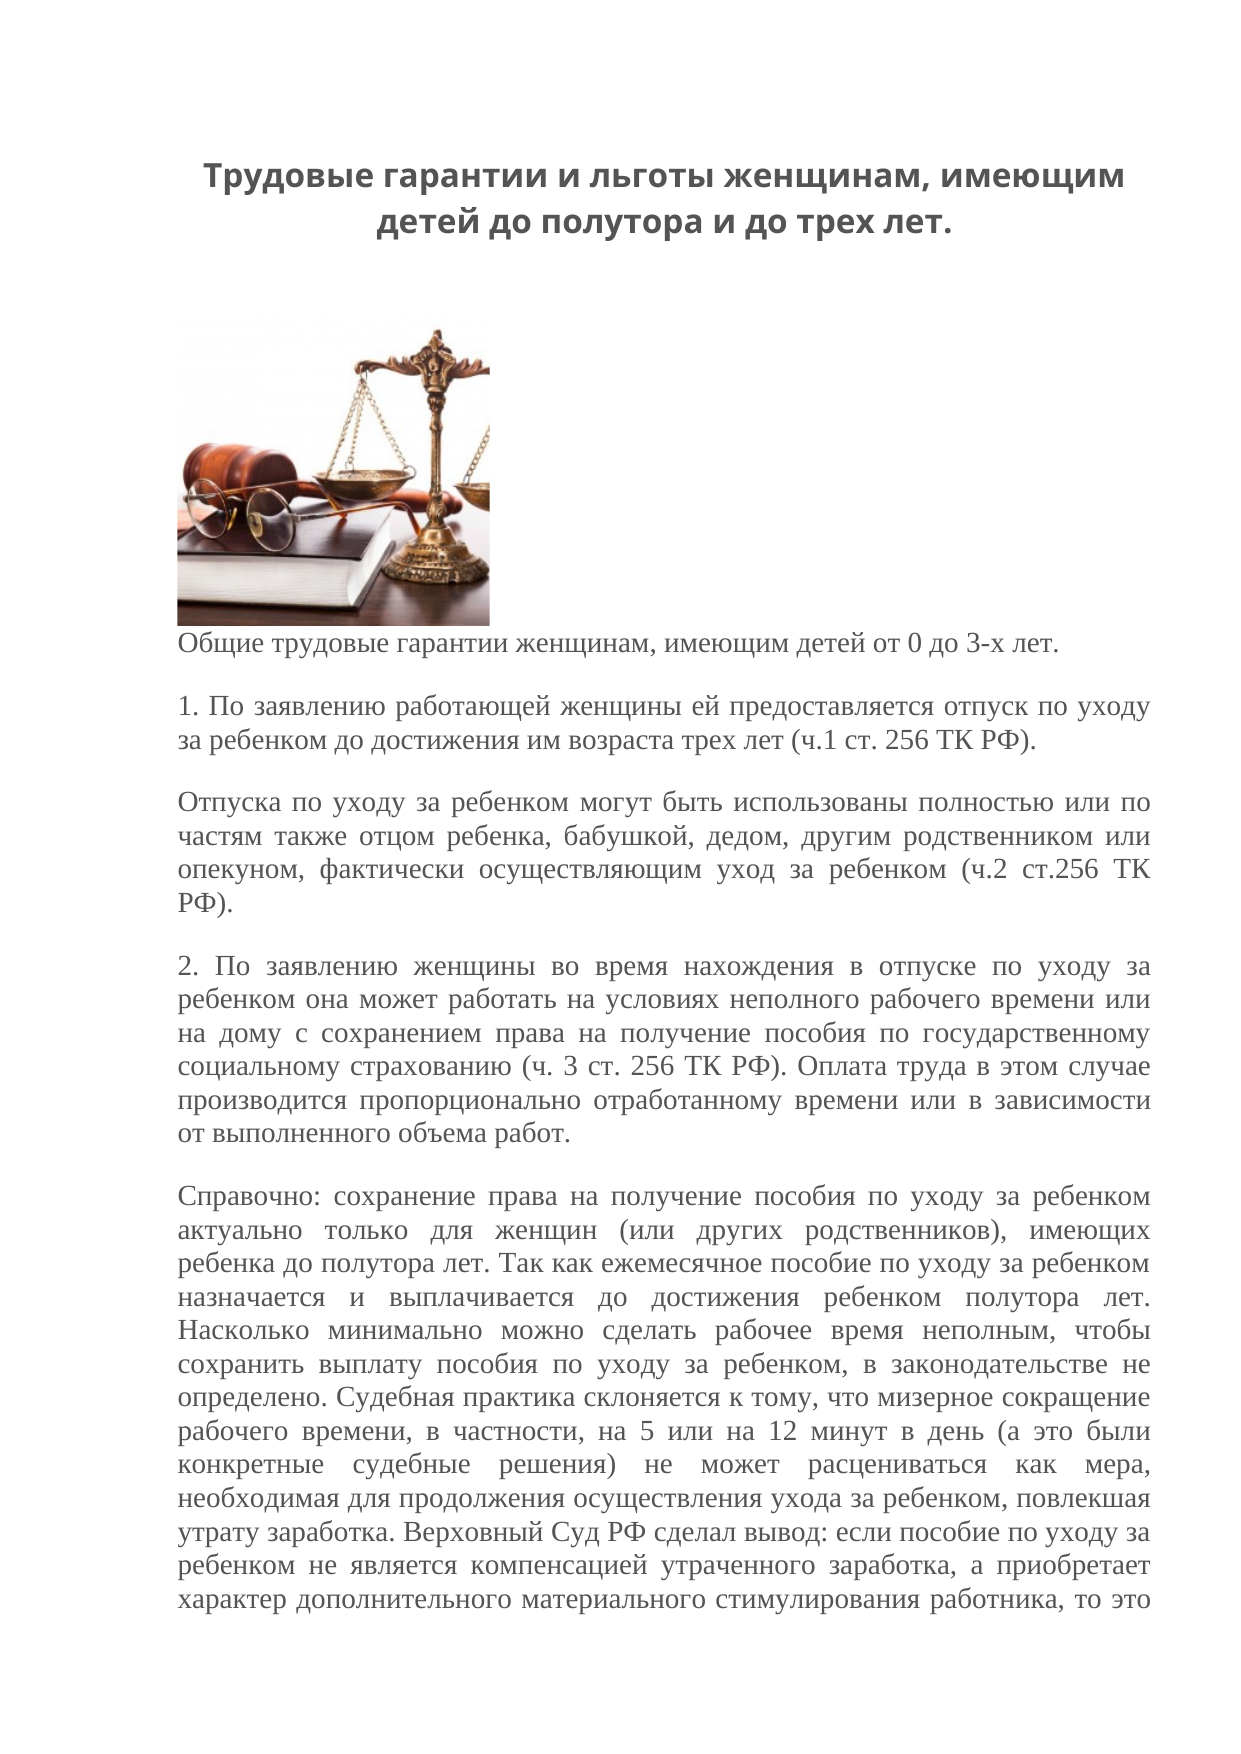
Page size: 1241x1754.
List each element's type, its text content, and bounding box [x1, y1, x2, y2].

text Общие трудовые гарантии женщинам, имеющим детей от 0 до 3-х лет. [177, 626, 1152, 659]
text Трудовые гарантии и льготы женщинам, имеющим детей до полутора и до трех лет. [177, 118, 1152, 243]
picture [177, 313, 490, 626]
text 1. По заявлению работающей женщины ей предоставляется отпуск по уходу за ребенком до достижения им возраста трех лет (ч.1 ст. 256 ТК РФ). [177, 688, 1152, 755]
text 2. По заявлению женщины во время нахождения в отпуске по уходу за ребенком она может работать на условиях неполного рабочего времени или на дому с сохранением права на получение пособия по государственному социальному страхованию (ч. 3 ст. 256 ТК РФ). Оплата труда в этом случае производится пропорционально отработанному времени или в зависимости от выполненного объема работ. [177, 948, 1152, 1149]
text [177, 1178, 1152, 1614]
text Отпуска по уходу за ребенком могут быть использованы полностью или по частям также отцом ребенка, бабушкой, дедом, другим родственником или опекуном, фактически осуществляющим уход за ребенком (ч.2 ст.256 ТК РФ). [177, 784, 1152, 919]
